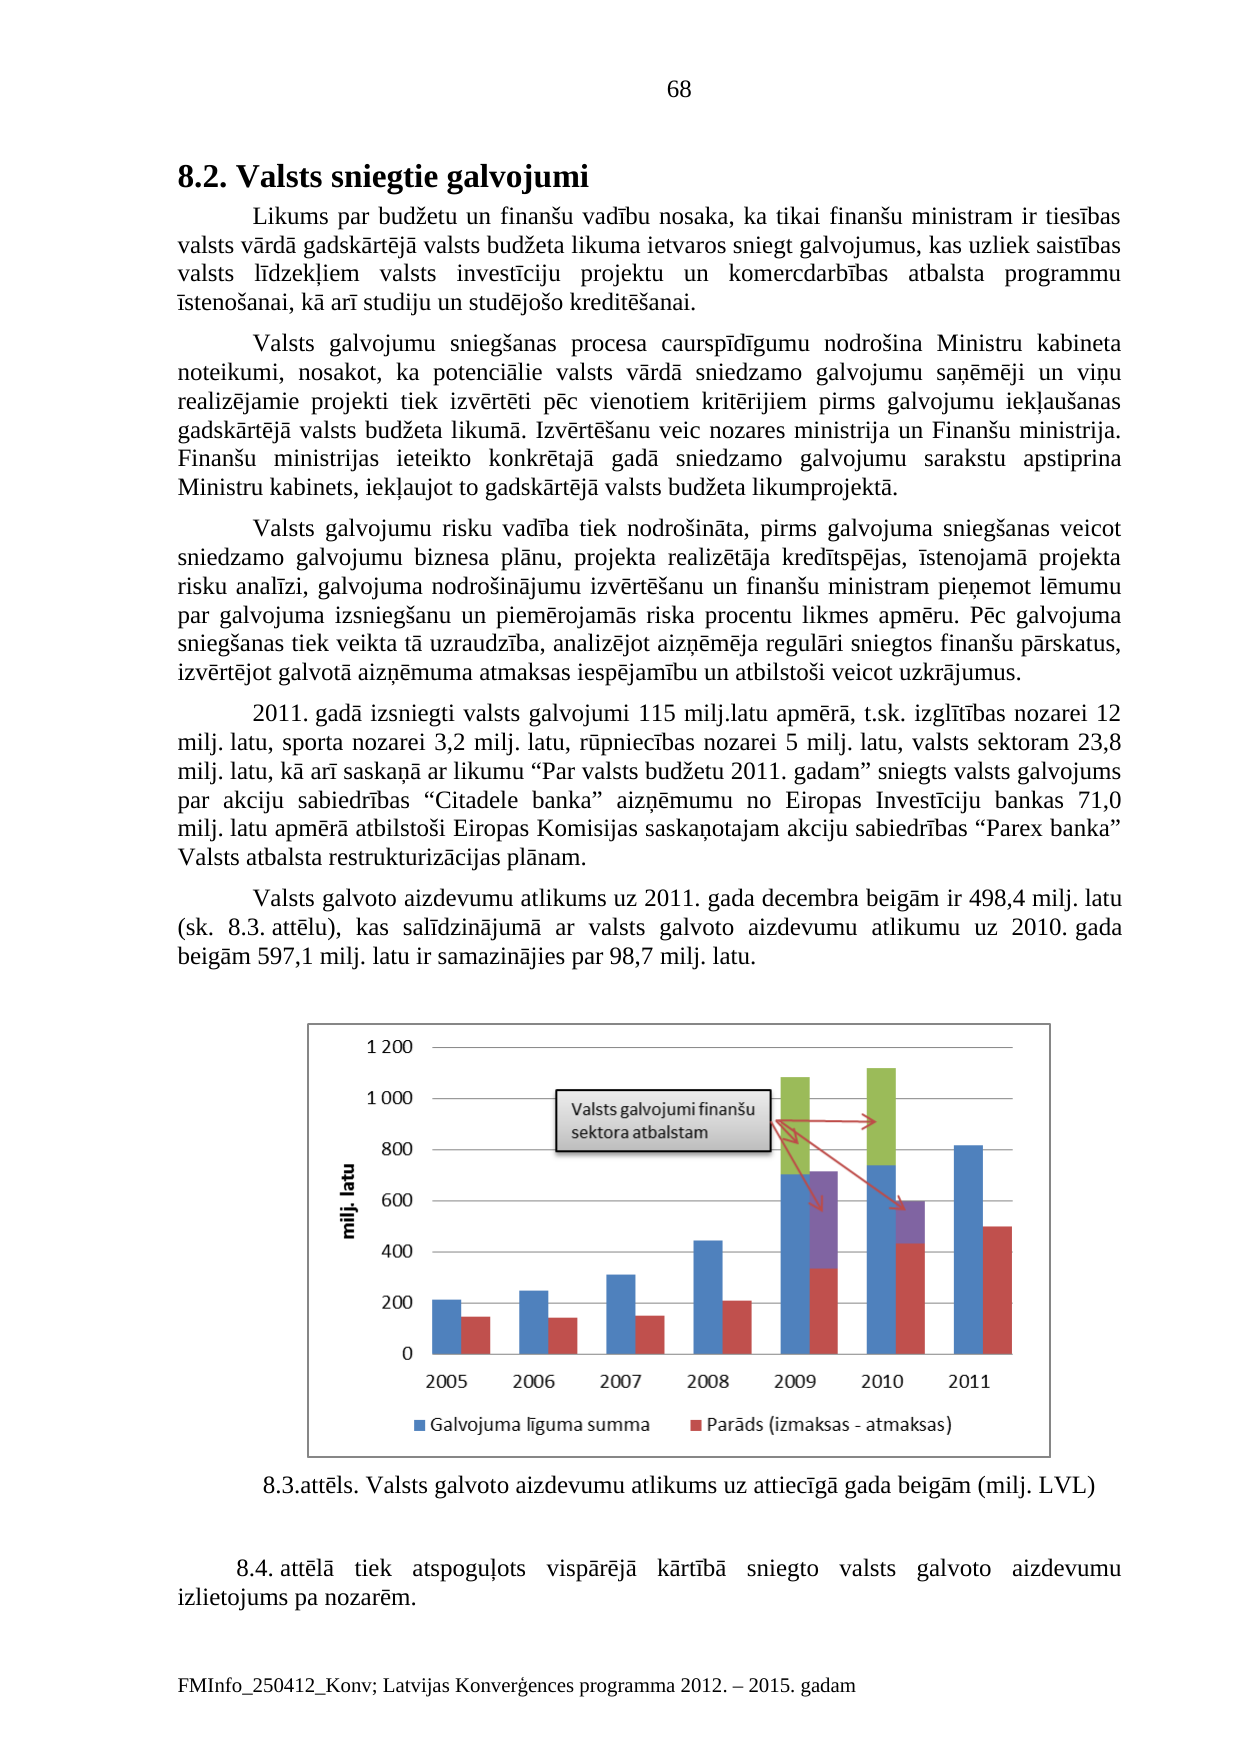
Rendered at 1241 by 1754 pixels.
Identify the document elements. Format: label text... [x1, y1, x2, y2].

text 8.3.attēls. Valsts galvoto aizdevumu atlikums uz attiecīgā gada beigām (milj. LVL) [177, 1470, 1122, 1499]
text Valsts galvojumu sniegšanas procesa caurspīdīgumu nodrošina Ministru kabineta noteikumi, nosakot, ka potenciālie valsts vārdā sniedzamo galvojumu saņēmēji un viņu realizējamie projekti tiek izvērtēti pēc vienotiem kritērijiem pirms galvojumu iekļaušanas gadskārtējā valsts budžeta likumā. Izvērtēšanu veic nozares ministrija un Finanšu ministrija. Finanšu ministrijas ieteikto konkrētajā gadā sniedzamo galvojumu sarakstu apstiprina Ministru kabinets, iekļaujot to gadskārtējā valsts budžeta likumprojektā. [177, 328, 1122, 501]
picture [307, 1023, 1051, 1458]
text Valsts galvojumu risku vadība tiek nodrošināta, pirms galvojuma sniegšanas veicot sniedzamo galvojumu biznesa plānu, projekta realizētāja kredītspējas, īstenojamā projekta risku analīzi, galvojuma nodrošinājumu izvērtēšanu un finanšu ministram pieņemot lēmumu par galvojuma izsniegšanu un piemērojamās riska procentu likmes apmēru. Pēc galvojuma sniegšanas tiek veikta tā uzraudzība, analizējot aizņēmēja regulāri sniegtos finanšu pārskatus, izvērtējot galvotā aizņēmuma atmaksas iespējamību un atbilstoši veicot uzkrājumus. [177, 513, 1122, 686]
text 2011. gadā izsniegti valsts galvojumi 115 milj.latu apmērā, t.sk. izglītības nozarei 12 milj. latu, sporta nozarei 3,2 milj. latu, rūpniecības nozarei 5 milj. latu, valsts sektoram 23,8 milj. latu, kā arī saskaņā ar likumu “Par valsts budžetu 2011. gadam” sniegts valsts galvojums par akciju sabiedrības “Citadele banka” aizņēmumu no Eiropas Investīciju bankas 71,0 milj. latu apmērā atbilstoši Eiropas Komisijas saskaņotajam akciju sabiedrības “Parex banka” Valsts atbalsta restrukturizācijas plānam. [177, 698, 1122, 871]
text 8.4. attēlā tiek atspoguļots vispārējā kārtībā sniegto valsts galvoto aizdevumu izlietojums pa nozarēm. [177, 1553, 1122, 1610]
subtitle 8.2. Valsts sniegtie galvojumi [177, 156, 1122, 195]
text Likums par budžetu un finanšu vadību nosaka, ka tikai finanšu ministram ir tiesības valsts vārdā gadskārtējā valsts budžeta likuma ietvaros sniegt galvojumus, kas uzliek saistības valsts līdzekļiem valsts investīciju projektu un komercdarbības atbalsta programmu īstenošanai, kā arī studiju un studējošo kreditēšanai. [177, 201, 1122, 316]
text Valsts galvoto aizdevumu atlikums uz 2011. gada decembra beigām ir 498,4 milj. latu (sk. 8.3. attēlu), kas salīdzinājumā ar valsts galvoto aizdevumu atlikumu uz 2010. gada beigām 597,1 milj. latu ir samazinājies par 98,7 milj. latu. [177, 883, 1122, 970]
